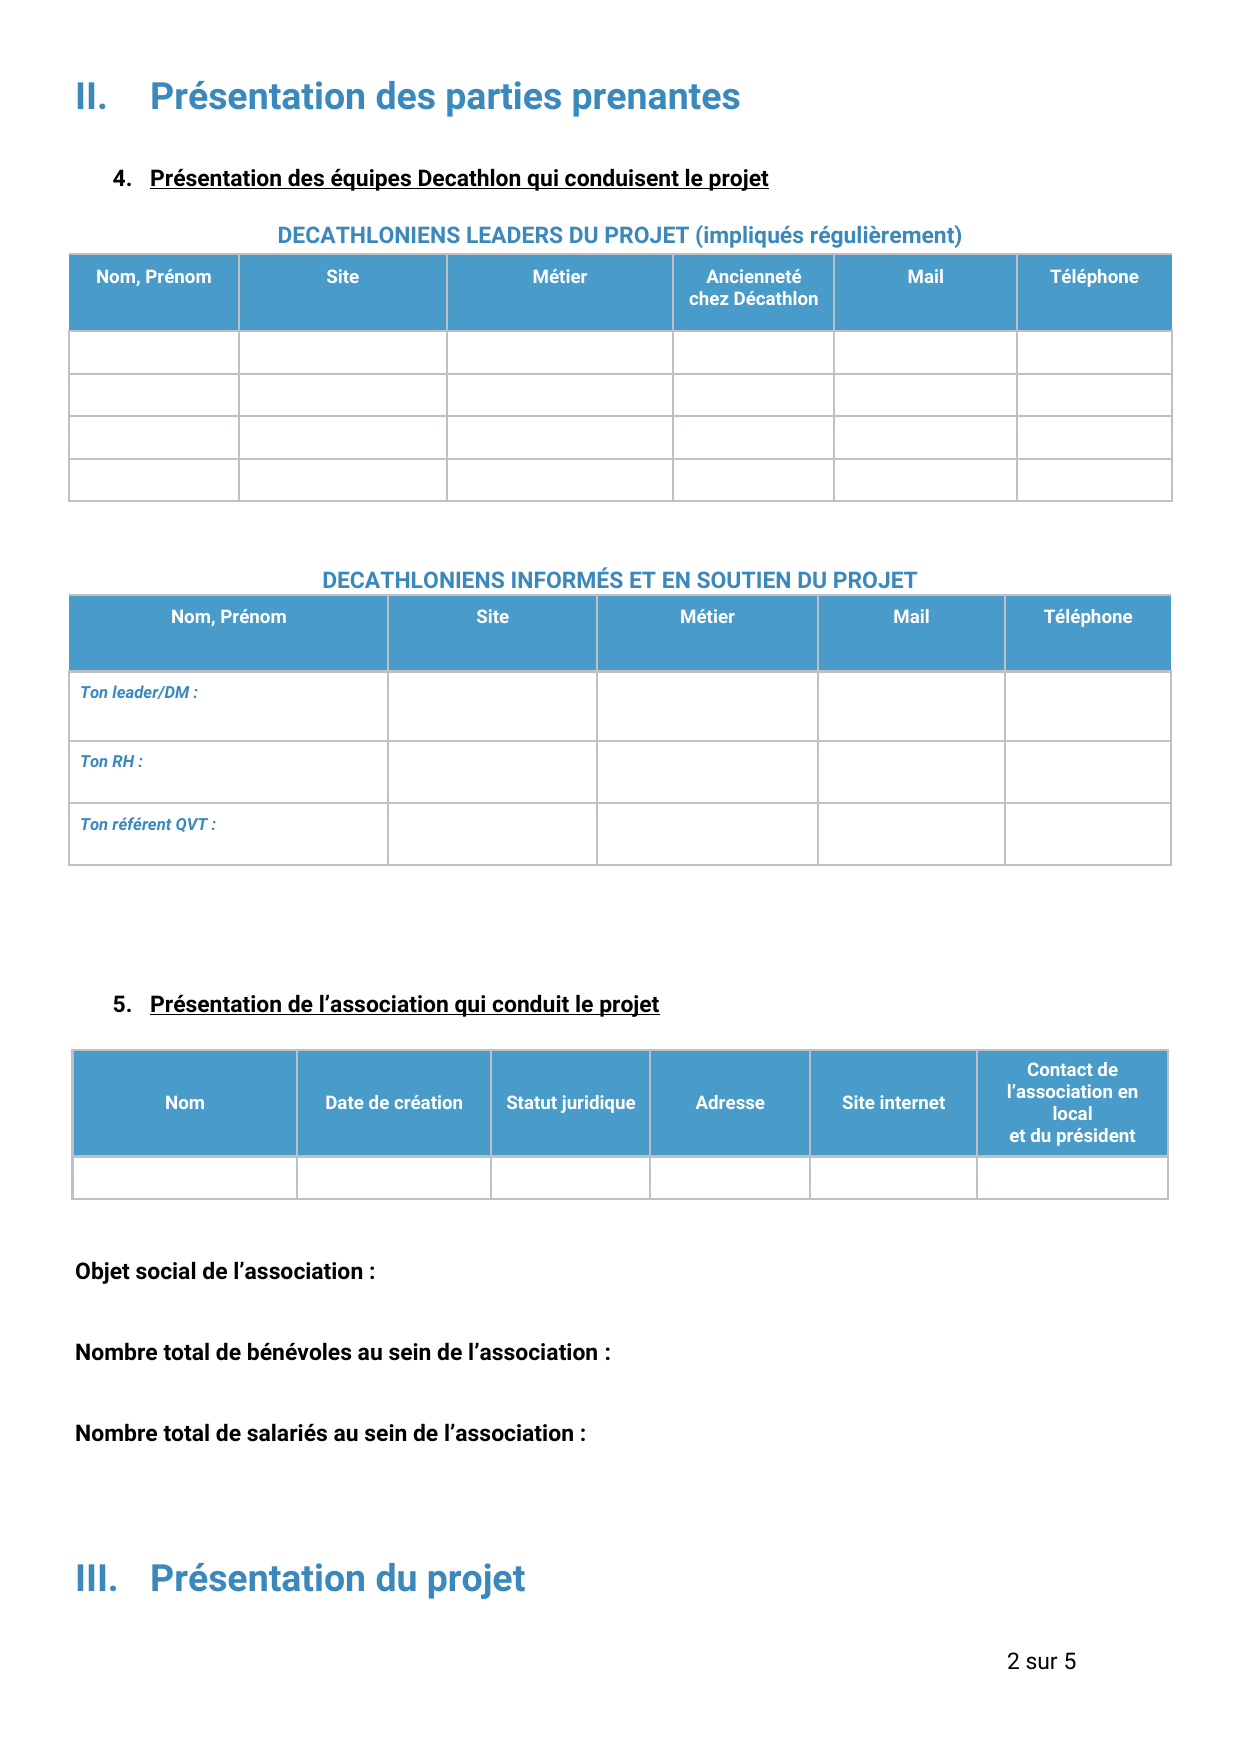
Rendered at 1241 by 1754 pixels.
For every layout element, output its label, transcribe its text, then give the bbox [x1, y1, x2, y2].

list Présentation des équipes Decathlon qui conduisent le projet [112, 165, 1165, 192]
table_cell [448, 460, 672, 500]
text DECATHLONIENS INFORMÉS ET EN SOUTIEN DU PROJET [75, 567, 1165, 594]
table_header Date de création [298, 1051, 490, 1155]
table_cell [492, 1158, 649, 1198]
text Nombre total de salariés au sein de l’association : [75, 1420, 1165, 1447]
table_header Ancienneté chez Décathlon [674, 255, 833, 330]
text DECATHLONIENS LEADERS DU PROJET (impliqués régulièrement) [75, 222, 1165, 249]
table_cell [448, 375, 672, 415]
table_cell Ton RH : [70, 742, 387, 802]
table_cell [835, 460, 1016, 500]
table_cell [389, 804, 596, 864]
table_cell [811, 1158, 976, 1198]
table_cell [74, 1158, 296, 1198]
table_cell [674, 460, 833, 500]
table_header Site [240, 255, 446, 330]
table_cell [1006, 742, 1170, 802]
table_cell [389, 742, 596, 802]
table_header Site [389, 596, 596, 670]
subtitle II. Présentation des parties prenantes [75, 75, 1165, 119]
table_cell [978, 1158, 1167, 1198]
table_cell [70, 460, 238, 500]
table_header Téléphone [1018, 255, 1172, 330]
subtitle III. Présentation du projet [75, 1557, 1165, 1601]
table_header Adresse [651, 1051, 809, 1155]
table_cell [70, 417, 238, 457]
table_header Téléphone [1006, 596, 1171, 670]
table_cell [240, 460, 446, 500]
table_header Statut juridique [492, 1051, 649, 1155]
table_header Mail [835, 255, 1016, 330]
table_cell [598, 804, 817, 864]
table_cell [674, 375, 833, 415]
table_cell [598, 742, 817, 802]
table_cell [674, 332, 833, 372]
table_cell [298, 1158, 490, 1198]
table_cell [70, 332, 238, 372]
table_cell Ton référent QVT : [70, 804, 387, 864]
table_header Mail [819, 596, 1004, 670]
table_header Nom, Prénom [69, 255, 238, 330]
table_cell [598, 673, 817, 740]
table_cell [1018, 417, 1171, 457]
table_cell [835, 417, 1016, 457]
table_cell [1018, 460, 1171, 500]
table_cell [835, 375, 1016, 415]
table_cell [240, 332, 446, 372]
table_cell [1018, 332, 1171, 372]
table_cell [819, 673, 1004, 740]
table_header Site internet [811, 1051, 976, 1155]
table_cell [70, 375, 238, 415]
table_cell [448, 417, 672, 457]
table_cell [819, 742, 1004, 802]
table_header Nom, Prénom [69, 596, 387, 670]
table_cell Ton leader/DM : [70, 673, 387, 740]
table_cell [835, 332, 1016, 372]
table_cell [240, 417, 446, 457]
text Objet social de l’association : [75, 1258, 1165, 1285]
table_header Nom [74, 1051, 296, 1155]
table_cell [674, 417, 833, 457]
table_cell [1018, 375, 1171, 415]
table_cell [1006, 804, 1170, 864]
table_cell [448, 332, 672, 372]
table_cell [389, 673, 596, 740]
table_header Métier [448, 255, 672, 330]
table_cell [651, 1158, 809, 1198]
list Présentation de l’association qui conduit le projet [112, 991, 1165, 1018]
table_cell [1006, 673, 1170, 740]
text Nombre total de bénévoles au sein de l’association : [75, 1339, 1165, 1366]
table_header Contact de l’association en local et du président [978, 1051, 1167, 1155]
table_cell [819, 804, 1004, 864]
table_cell [240, 375, 446, 415]
table_header Métier [598, 596, 817, 670]
